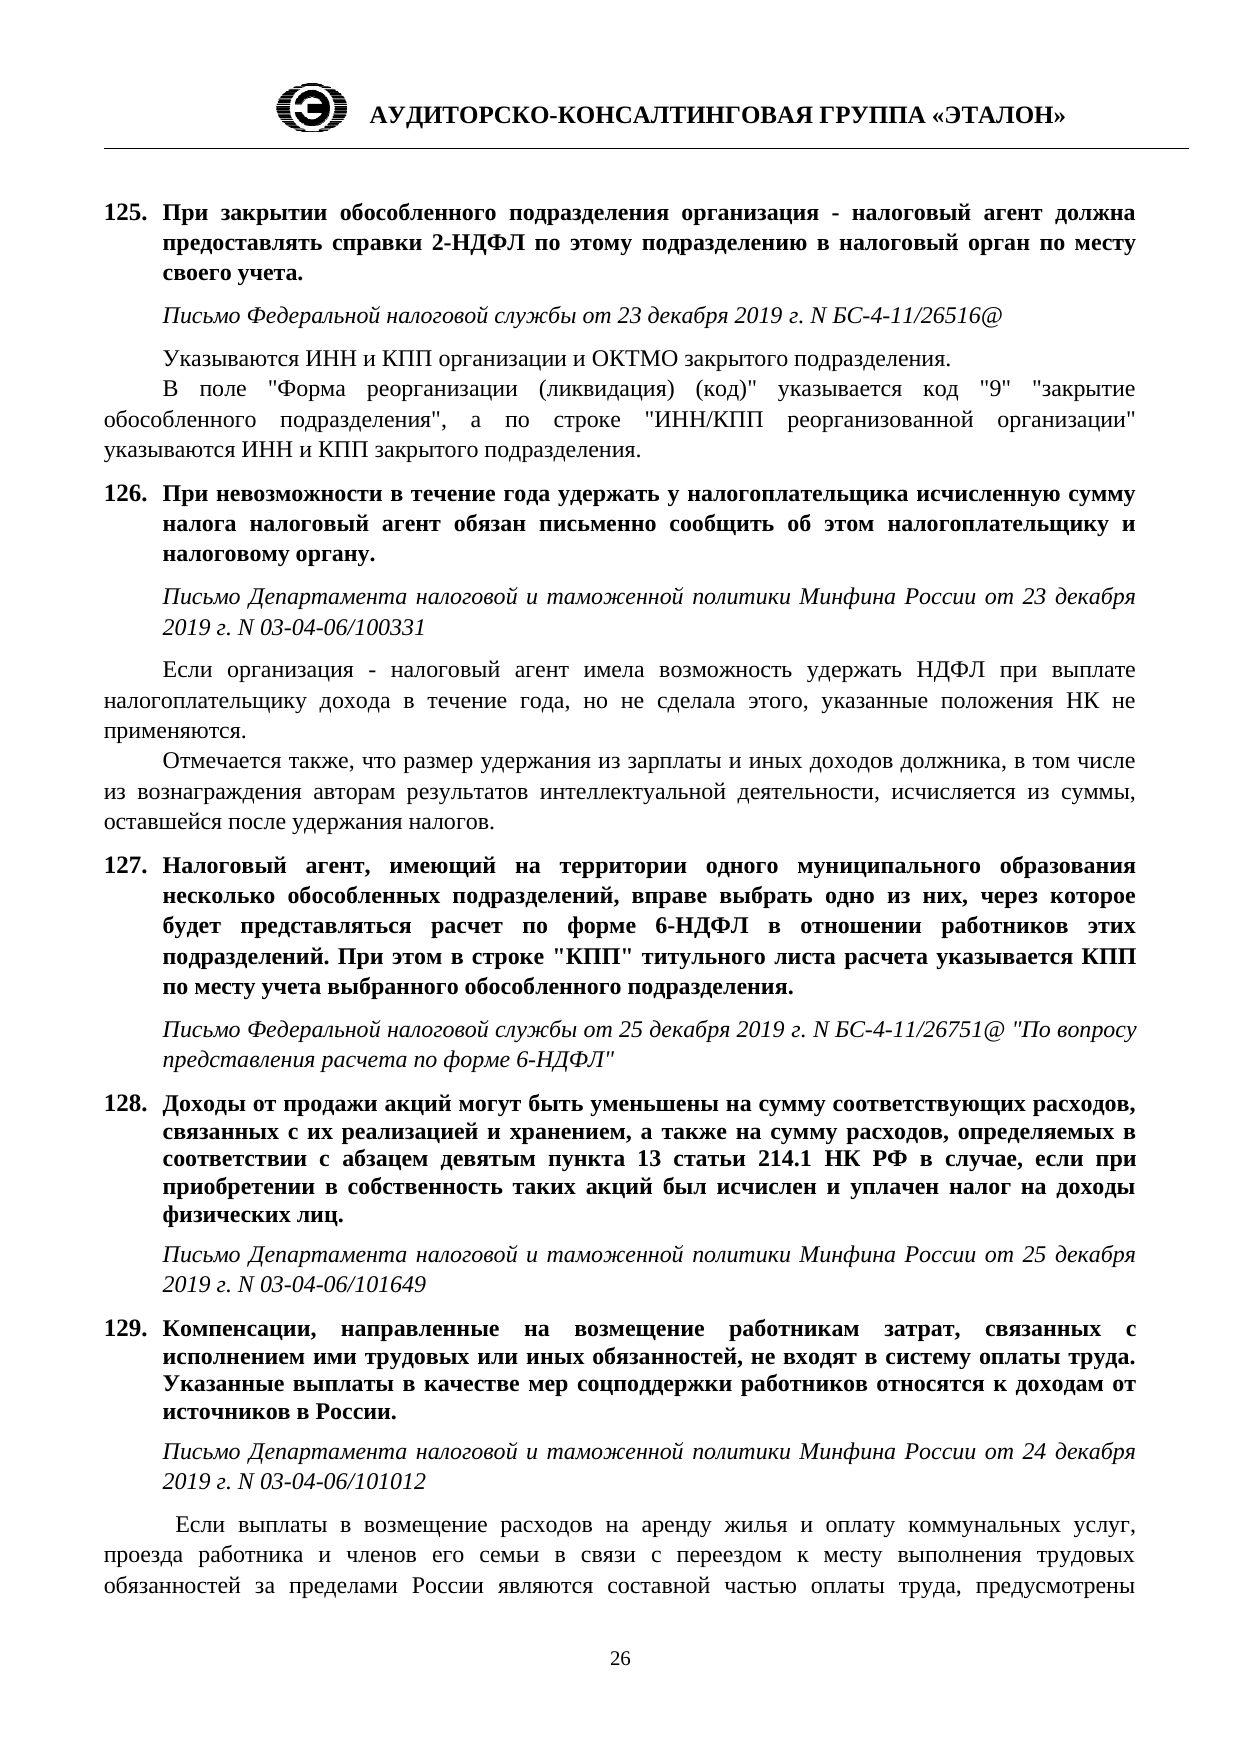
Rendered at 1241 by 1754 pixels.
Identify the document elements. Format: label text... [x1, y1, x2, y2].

list Доходы от продажи акций могут быть уменьшены на сумму соответствующих расходов, связанных с их реализацией и хранением, а также на сумму расходов, определяемых в соответствии с абзацем девятым пункта 13 статьи 214.1 НК РФ в случае, если при приобретении в собственность таких акций был исчислен и уплачен налог на доходы физических лиц. [103, 1088, 1137, 1227]
list Отмечается также, что размер удержания из зарплаты и иных доходов должника, в том числе из вознаграждения авторам результатов интеллектуальной деятельности, исчисляется из суммы, оставшейся после удержания налогов. [103, 746, 1137, 834]
list При невозможности в течение года удержать у налогоплательщика исчисленную сумму налога налоговый агент обязан письменно сообщить об этом налогоплательщику и налоговому органу. [103, 478, 1137, 567]
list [103, 1510, 1137, 1598]
list Налоговый агент, имеющий на территории одного муниципального образования несколько обособленных подразделений, вправе выбрать одно из них, через которое будет представляться расчет по форме 6-НДФЛ в отношении работников этих подразделений. При этом в строке "КПП" титульного листа расчета указывается КПП по месту учета выбранного обособленного подразделения. [103, 850, 1137, 1000]
list Письмо Департамента налоговой и таможенной политики Минфина России от 24 декабря 2019 г. N 03-04-06/101012 [162, 1437, 1137, 1495]
list Письмо Департамента налоговой и таможенной политики Минфина России от 23 декабря 2019 г. N 03-04-06/100331 [162, 582, 1137, 640]
list Письмо Федеральной налоговой службы от 25 декабря 2019 г. N БС-4-11/26751@ "По вопросу представления расчета по форме 6-НДФЛ" [162, 1015, 1137, 1073]
list Письмо Департамента налоговой и таможенной политики Минфина России от 25 декабря 2019 г. N 03-04-06/101649 [162, 1240, 1137, 1298]
list Письмо Федеральной налоговой службы от 23 декабря 2019 г. N БС-4-11/26516@ [162, 301, 1137, 329]
list Указываются ИНН и КПП организации и ОКТМО закрытого подразделения. [103, 344, 1137, 372]
list В поле "Форма реорганизации (ликвидация) (код)" указывается код "9" "закрытие обособленного подразделения", а по строке "ИНН/КПП реорганизованной организации" указываются ИНН и КПП закрытого подразделения. [103, 374, 1137, 462]
list При закрытии обособленного подразделения организация - налоговый агент должна предоставлять справки 2-НДФЛ по этому подразделению в налоговый орган по месту своего учета. [103, 197, 1137, 286]
list Если организация - налоговый агент имела возможность удержать НДФЛ при выплате налогоплательщику дохода в течение года, но не сделала этого, указанные положения НК не применяются. [103, 655, 1137, 744]
list Компенсации, направленные на возмещение работникам затрат, связанных с исполнением ими трудовых или иных обязанностей, не входят в систему оплаты труда. Указанные выплаты в качестве мер соцподдержки работников относятся к доходам от источников в России. [103, 1313, 1137, 1424]
